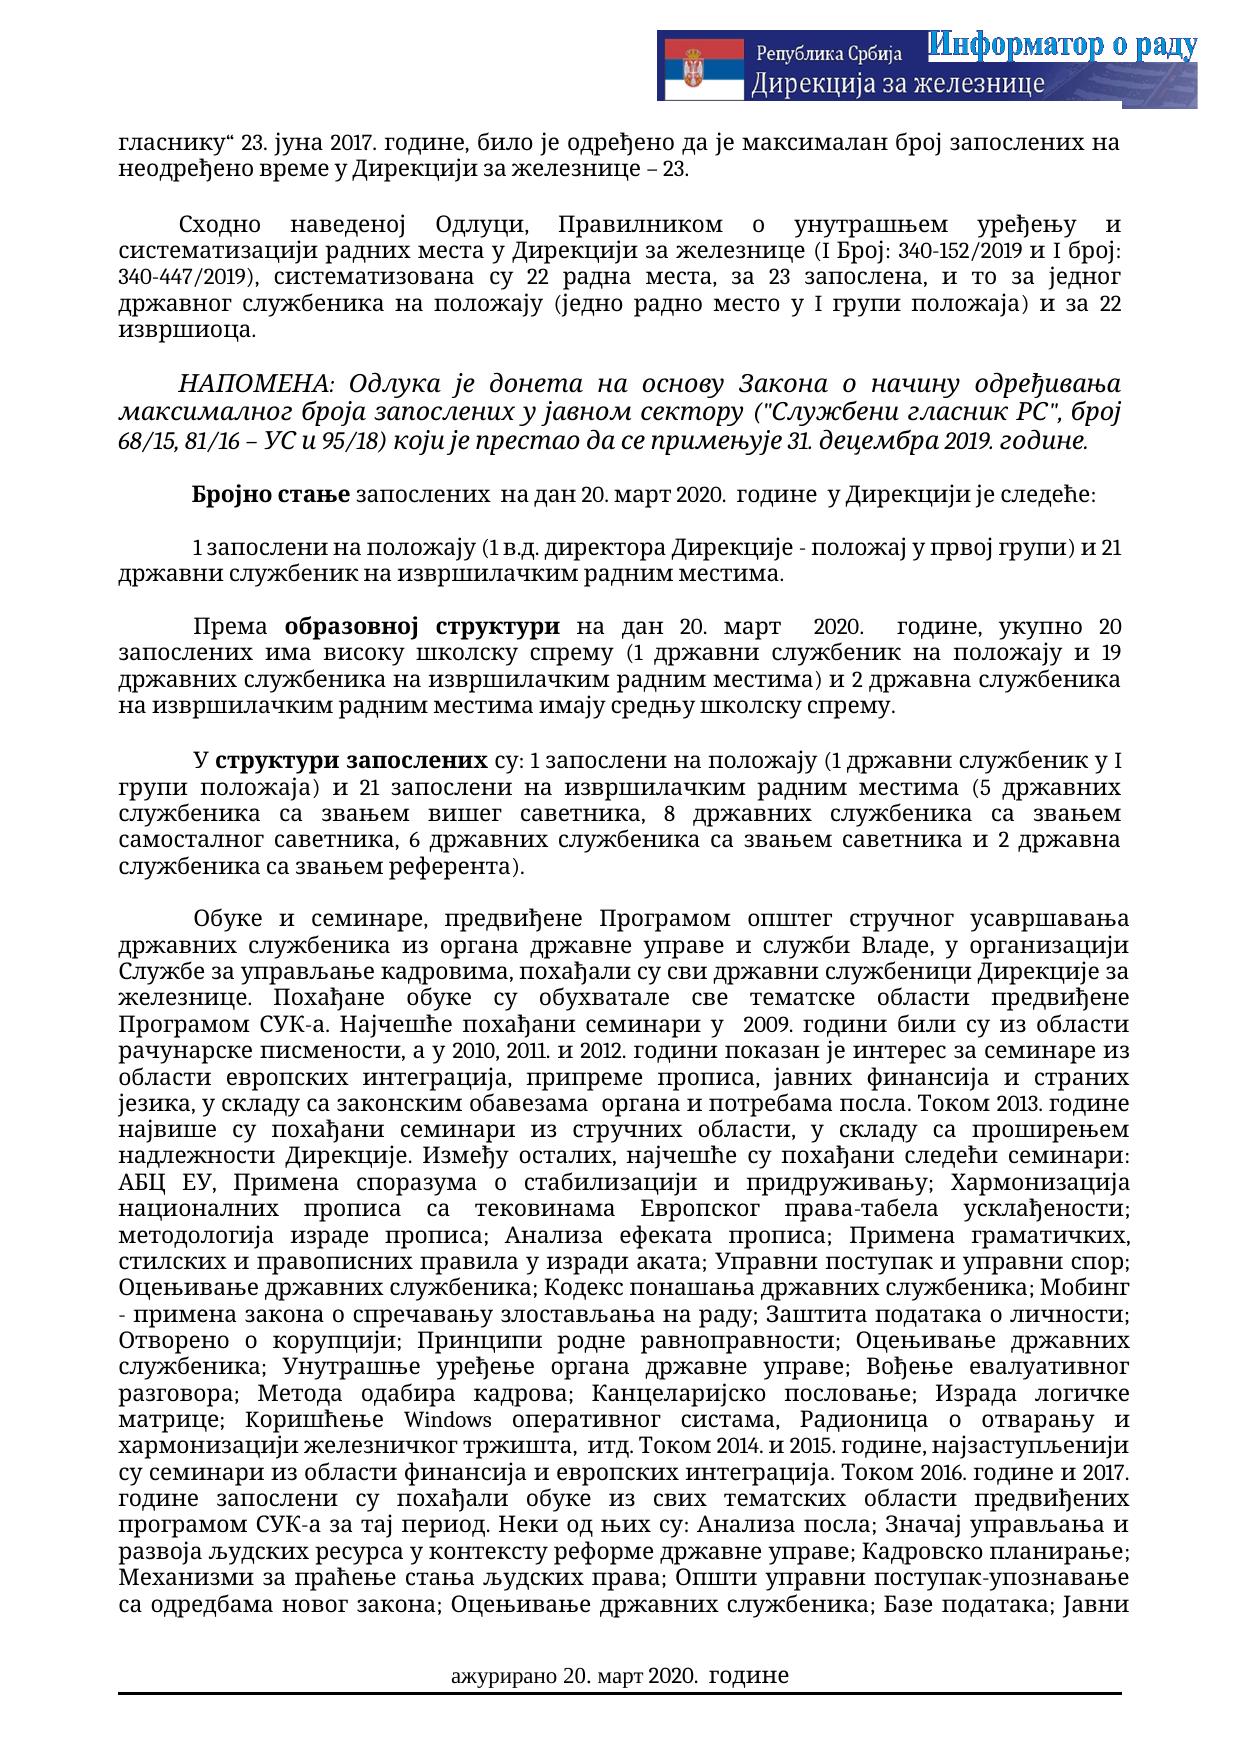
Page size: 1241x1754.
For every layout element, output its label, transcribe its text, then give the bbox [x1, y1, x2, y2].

text У структури запослених су: 1 запослени на положају (1 државни службеник у I групи положаја) и 21 запослени на извршилачким радним местима (5 државних службеника са звањем вишег саветника, 8 државних службеника са звањем самосталног саветника, 6 државних службеника са звањем саветника и 2 државна службеника са звањем референта). [118, 748, 1122, 880]
text Бројно стање запослених на дан 20. март 2020. године у Дирекцији је следеће: [118, 482, 1121, 508]
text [118, 130, 1122, 183]
picture [937, 30, 943, 44]
picture [657, 30, 1198, 109]
text 1 запослени на положају (1 в.д. директора Дирекције - положај у првој групи) и 21 државни службеник на извршилачким радним местима. [118, 535, 1122, 587]
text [118, 906, 1131, 1618]
text Према образовној структури на дан 20. март 2020. године, укупно 20 запослених има високу школску спрему (1 државни службеник на положају и 19 државних службеника на извршилачким радним местима) и 2 државна службеника на извршилачким радним местима имају средњу школску спрему. [118, 614, 1122, 719]
text НАПОМЕНА: Одлука је донета на основу Закона о начину одређивања максималног броја запослених у јавном сектору ("Службени гласник РС", број 68/15, 81/16 – УС и 95/18) који је престао да се примењује 31. децембра 2019. године. [118, 369, 1122, 456]
text Сходно наведеној Одлуци, Правилником о унутрашњем уређењу и систематизацији радних места у Дирекцији за железнице (I Број: 340-152/2019 и I број: 340-447/2019), систематизована су 22 радна места, за 23 запослена, и то за једног државног службеника на положају (једно радно место у I групи положаја) и за 22 извршиоца. [118, 211, 1122, 343]
